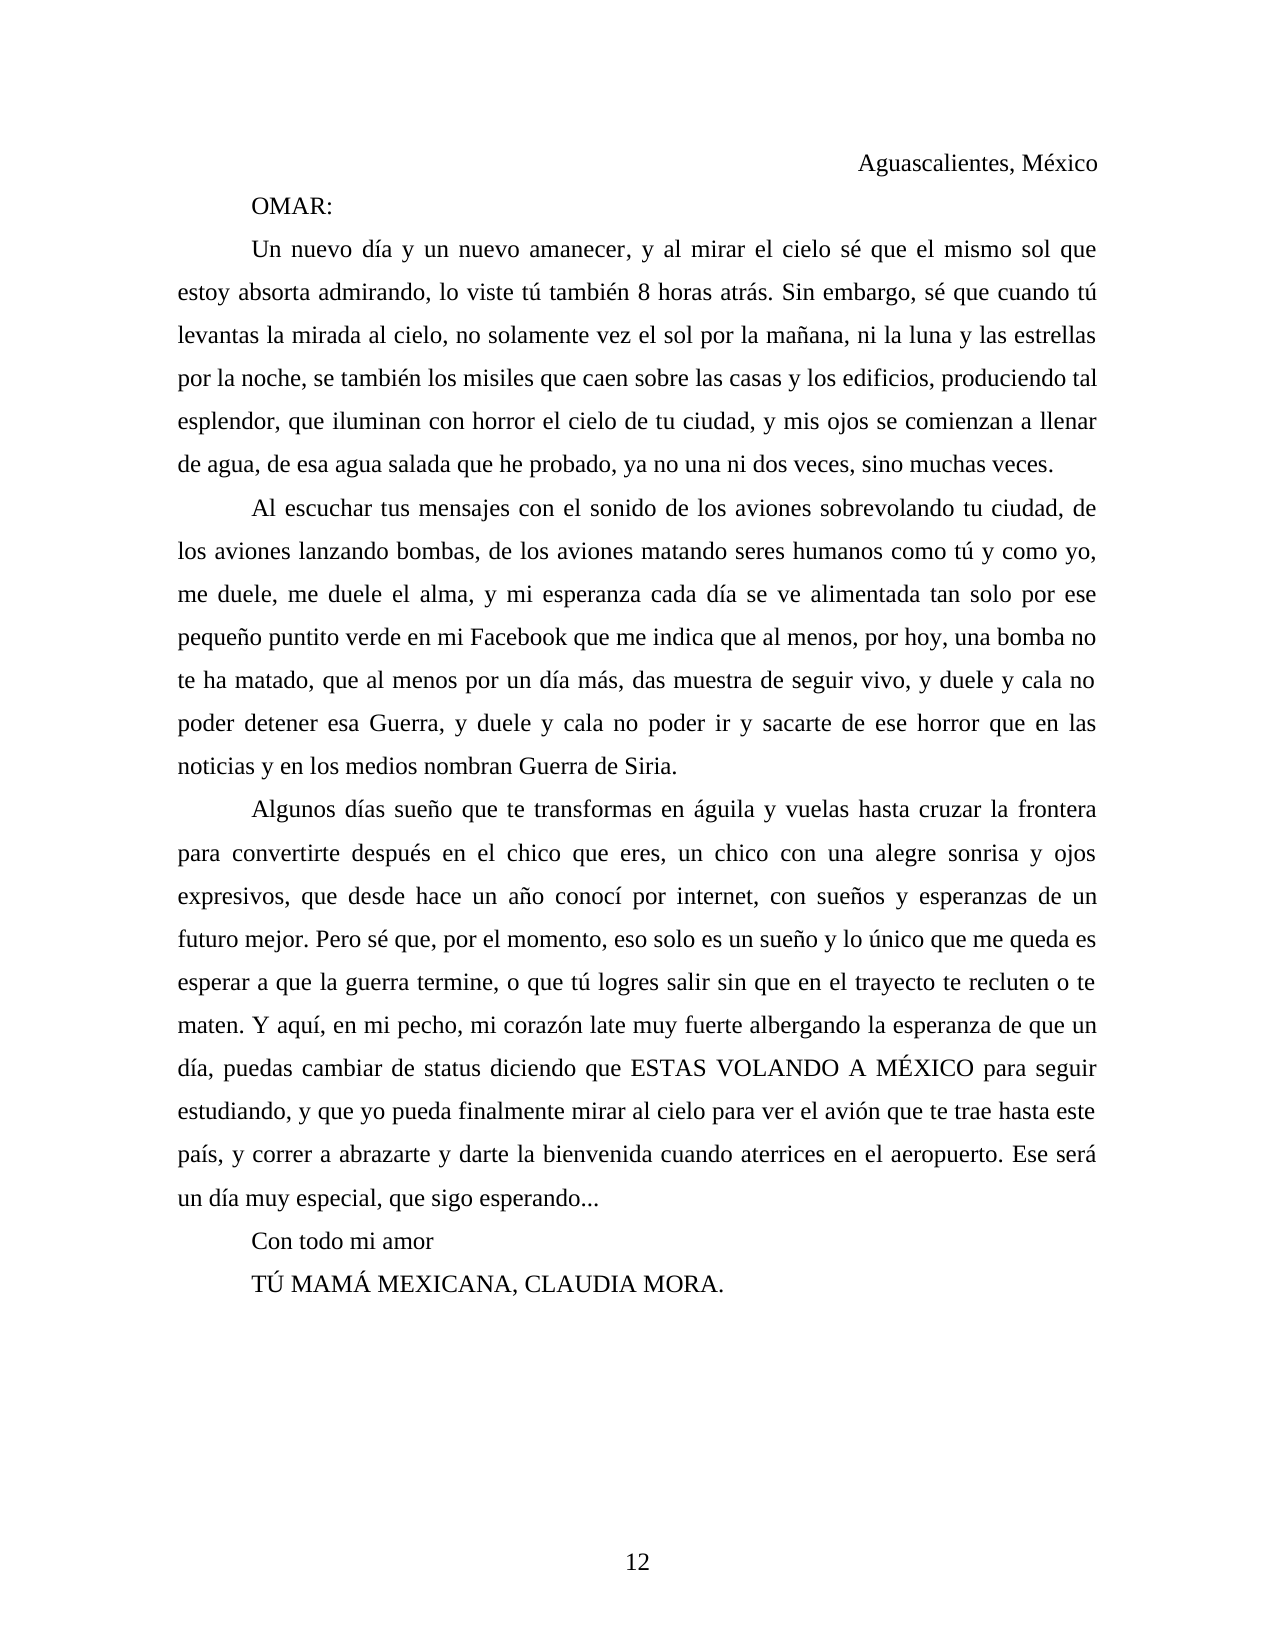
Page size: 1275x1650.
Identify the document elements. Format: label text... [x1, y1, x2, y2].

text Algunos días sueño que te transformas en águila y vuelas hasta cruzar la frontera para convertirte después en el chico que eres, un chico con una alegre sonrisa y ojos expresivos, que desde hace un año conocí por internet, con sueños y esperanzas de un futuro mejor. Pero sé que, por el momento, eso solo es un sueño y lo único que me queda es esperar a que la guerra termine, o que tú logres salir sin que en el trayecto te recluten o te maten. Y aquí, en mi pecho, mi corazón late muy fuerte albergando la esperanza de que un día, puedas cambiar de status diciendo que ESTAS VOLANDO A MÉXICO para seguir estudiando, y que yo pueda finalmente mirar al cielo para ver el avión que te trae hasta este país, y correr a abrazarte y darte la bienvenida cuando aterrices en el aeropuerto. Ese será un día muy especial, que sigo esperando... [177, 794, 1098, 1211]
text Aguascalientes, México [177, 148, 1098, 176]
text TÚ MAMÁ MEXICANA, CLAUDIA MORA. [177, 1269, 1098, 1298]
text Al escuchar tus mensajes con el sonido de los aviones sobrevolando tu ciudad, de los aviones lanzando bombas, de los aviones matando seres humanos como tú y como yo, me duele, me duele el alma, y mi esperanza cada día se ve alimentada tan solo por ese pequeño puntito verde en mi Facebook que me indica que al menos, por hoy, una bomba no te ha matado, que al menos por un día más, das muestra de seguir vivo, y duele y cala no poder detener esa Guerra, y duele y cala no poder ir y sacarte de ese horror que en las noticias y en los medios nombran Guerra de Siria. [177, 493, 1098, 780]
text Con todo mi amor [177, 1226, 1098, 1254]
text Un nuevo día y un nuevo amanecer, y al mirar el cielo sé que el mismo sol que estoy absorta admirando, lo viste tú también 8 horas atrás. Sin embargo, sé que cuando tú levantas la mirada al cielo, no solamente vez el sol por la mañana, ni la luna y las estrellas por la noche, se también los misiles que caen sobre las casas y los edificios, produciendo tal esplendor, que iluminan con horror el cielo de tu ciudad, y mis ojos se comienzan a llenar de agua, de esa agua salada que he probado, ya no una ni dos veces, sino muchas veces. [177, 234, 1098, 478]
text OMAR: [177, 191, 1098, 219]
